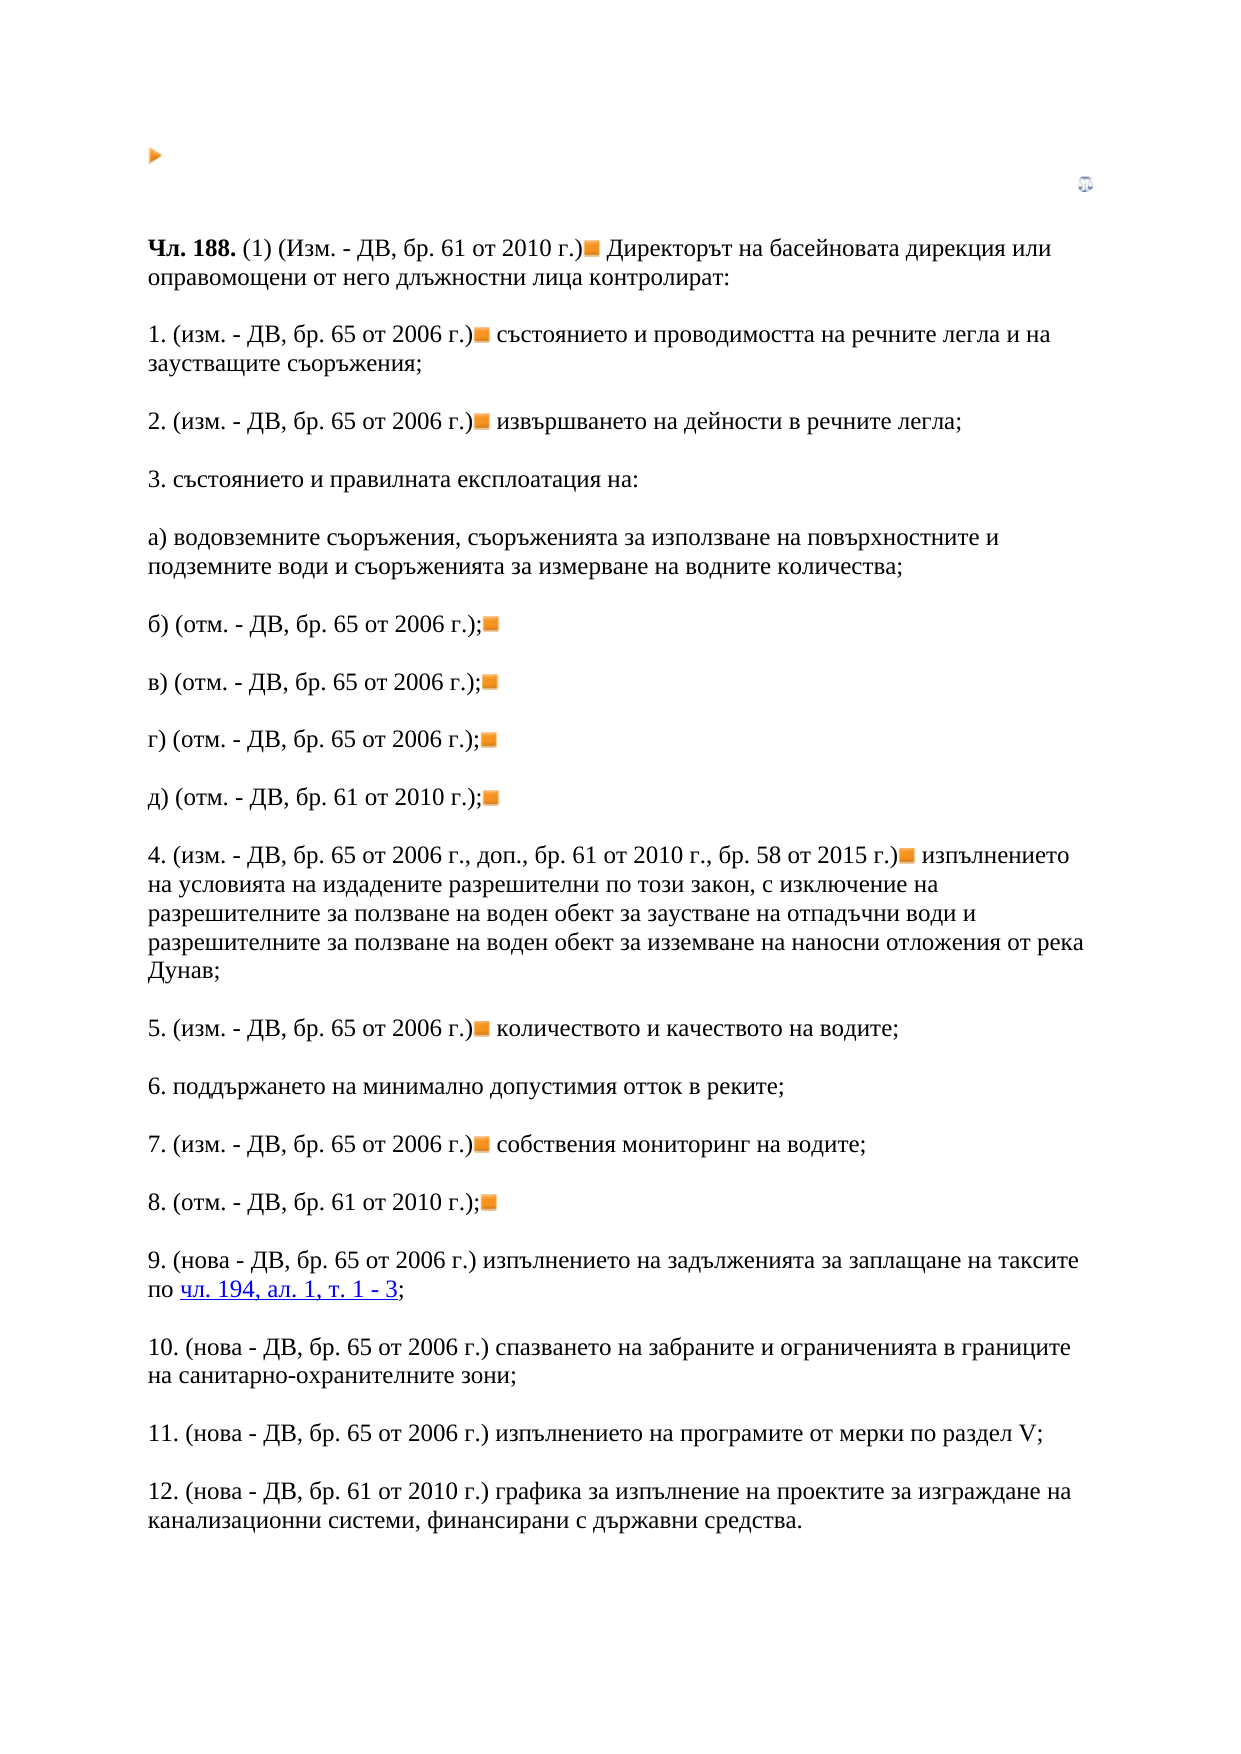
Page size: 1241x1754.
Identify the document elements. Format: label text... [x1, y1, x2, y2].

picture [473, 1021, 491, 1037]
text 3. състоянието и правилната експлоатация на: [148, 464, 1093, 493]
picture [473, 1136, 491, 1153]
picture [480, 732, 498, 748]
text в) (отм. - ДВ, бр. 65 от 2006 г.); [148, 667, 1093, 695]
text 8. (отм. - ДВ, бр. 61 от 2010 г.); [148, 1187, 1093, 1216]
text г) (отм. - ДВ, бр. 65 от 2006 г.); [148, 724, 1093, 753]
text Чл. 188. (1) (Изм. - ДВ, бр. 61 от 2010 г.) Директорът на басейновата дирекция или оправомощени от него длъжностни лица контролират: [148, 233, 1093, 290]
picture [481, 674, 499, 690]
text 7. (изм. - ДВ, бр. 65 от 2006 г.) собствения мониторинг на водите; [148, 1129, 1093, 1158]
text 5. (изм. - ДВ, бр. 65 от 2006 г.) количеството и качеството на водите; [148, 1013, 1093, 1042]
picture [473, 413, 491, 430]
text б) (отм. - ДВ, бр. 65 от 2006 г.); [148, 609, 1093, 637]
picture [480, 1194, 498, 1211]
picture [147, 147, 164, 164]
text 2. (изм. - ДВ, бр. 65 от 2006 г.) извършването на дейности в речните легла; [148, 406, 1093, 435]
text 9. (нова - ДВ, бр. 65 от 2006 г.) изпълнението на задълженията за заплащане на таксите по чл. 194, ал. 1, т. 1 - 3; [148, 1245, 1093, 1302]
text д) (отм. - ДВ, бр. 61 от 2010 г.); [148, 782, 1093, 811]
text 1. (изм. - ДВ, бр. 65 от 2006 г.) състоянието и проводимостта на речните легла и на заустващите съоръжения; [148, 319, 1093, 377]
text а) водовземните съоръжения, съоръженията за използване на повърхностните и подземните води и съоръженията за измерване на водните количества; [148, 522, 1093, 579]
text 11. (нова - ДВ, бр. 65 от 2006 г.) изпълнението на програмите от мерки по раздел V; [148, 1418, 1093, 1447]
text 4. (изм. - ДВ, бр. 65 от 2006 г., доп., бр. 61 от 2010 г., бр. 58 от 2015 г.) изпълнението на условията на издадените разрешителни по този закон, с изключение на разрешителните за ползване на воден обект за заустване на отпадъчни води и разрешителните за ползване на воден обект за изземване на наносни отложения от река Дунав; [148, 840, 1093, 984]
picture [473, 327, 491, 343]
picture [482, 790, 500, 806]
picture [1078, 175, 1093, 192]
text 6. поддържането на минимално допустимия отток в реките; [148, 1071, 1093, 1100]
picture [583, 240, 601, 257]
text 12. (нова - ДВ, бр. 61 от 2010 г.) графика за изпълнение на проектите за изграждане на канализационни системи, финансирани с държавни средства. [148, 1476, 1093, 1534]
picture [898, 848, 916, 864]
text 10. (нова - ДВ, бр. 65 от 2006 г.) спазването на забраните и ограниченията в границите на санитарно-охранителните зони; [148, 1332, 1093, 1389]
picture [482, 616, 500, 632]
